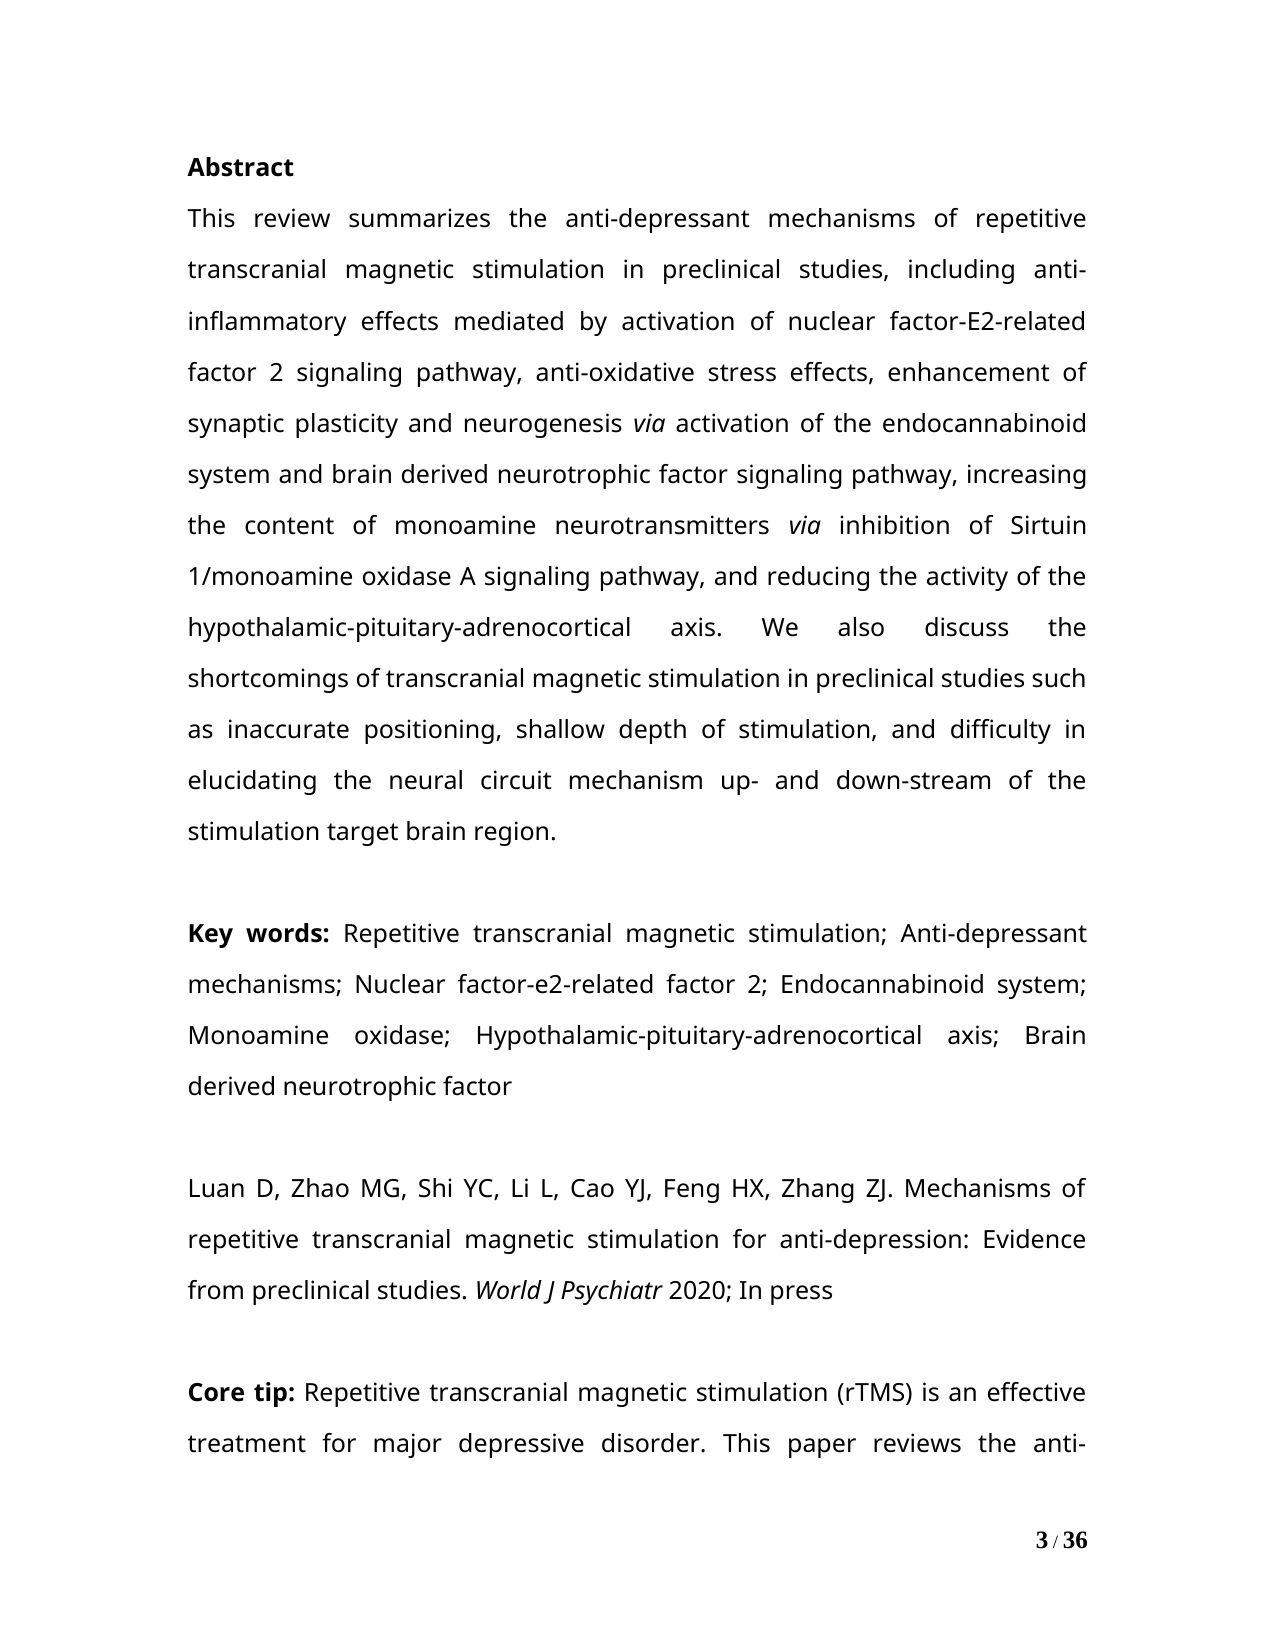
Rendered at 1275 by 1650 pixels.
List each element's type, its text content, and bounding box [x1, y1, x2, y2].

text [187, 1375, 1087, 1460]
text This review summarizes the anti-depressant mechanisms of repetitive transcranial magnetic stimulation in preclinical studies, including anti-inflammatory effects mediated by activation of nuclear factor-E2-related factor 2 signaling pathway, anti-oxidative stress effects, enhancement of synaptic plasticity and neurogenesis via activation of the endocannabinoid system and brain derived neurotrophic factor signaling pathway, increasing the content of monoamine neurotransmitters via inhibition of Sirtuin 1/monoamine oxidase A signaling pathway, and reducing the activity of the hypothalamic-pituitary-adrenocortical axis. We also discuss the shortcomings of transcranial magnetic stimulation in preclinical studies such as inaccurate positioning, shallow depth of stimulation, and difficulty in elucidating the neural circuit mechanism up- and down-stream of the stimulation target brain region. [187, 201, 1087, 848]
text Key words: Repetitive transcranial magnetic stimulation; Anti-depressant mechanisms; Nuclear factor-e2-related factor 2; Endocannabinoid system; Monoamine oxidase; Hypothalamic-pituitary-adrenocortical axis; Brain derived neurotrophic factor [187, 916, 1087, 1103]
text Luan D, Zhao MG, Shi YC, Li L, Cao YJ, Feng HX, Zhang ZJ. Mechanisms of repetitive transcranial magnetic stimulation for anti-depression: Evidence from preclinical studies. World J Psychiatr 2020; In press [187, 1171, 1087, 1307]
text Abstract [187, 150, 1087, 184]
